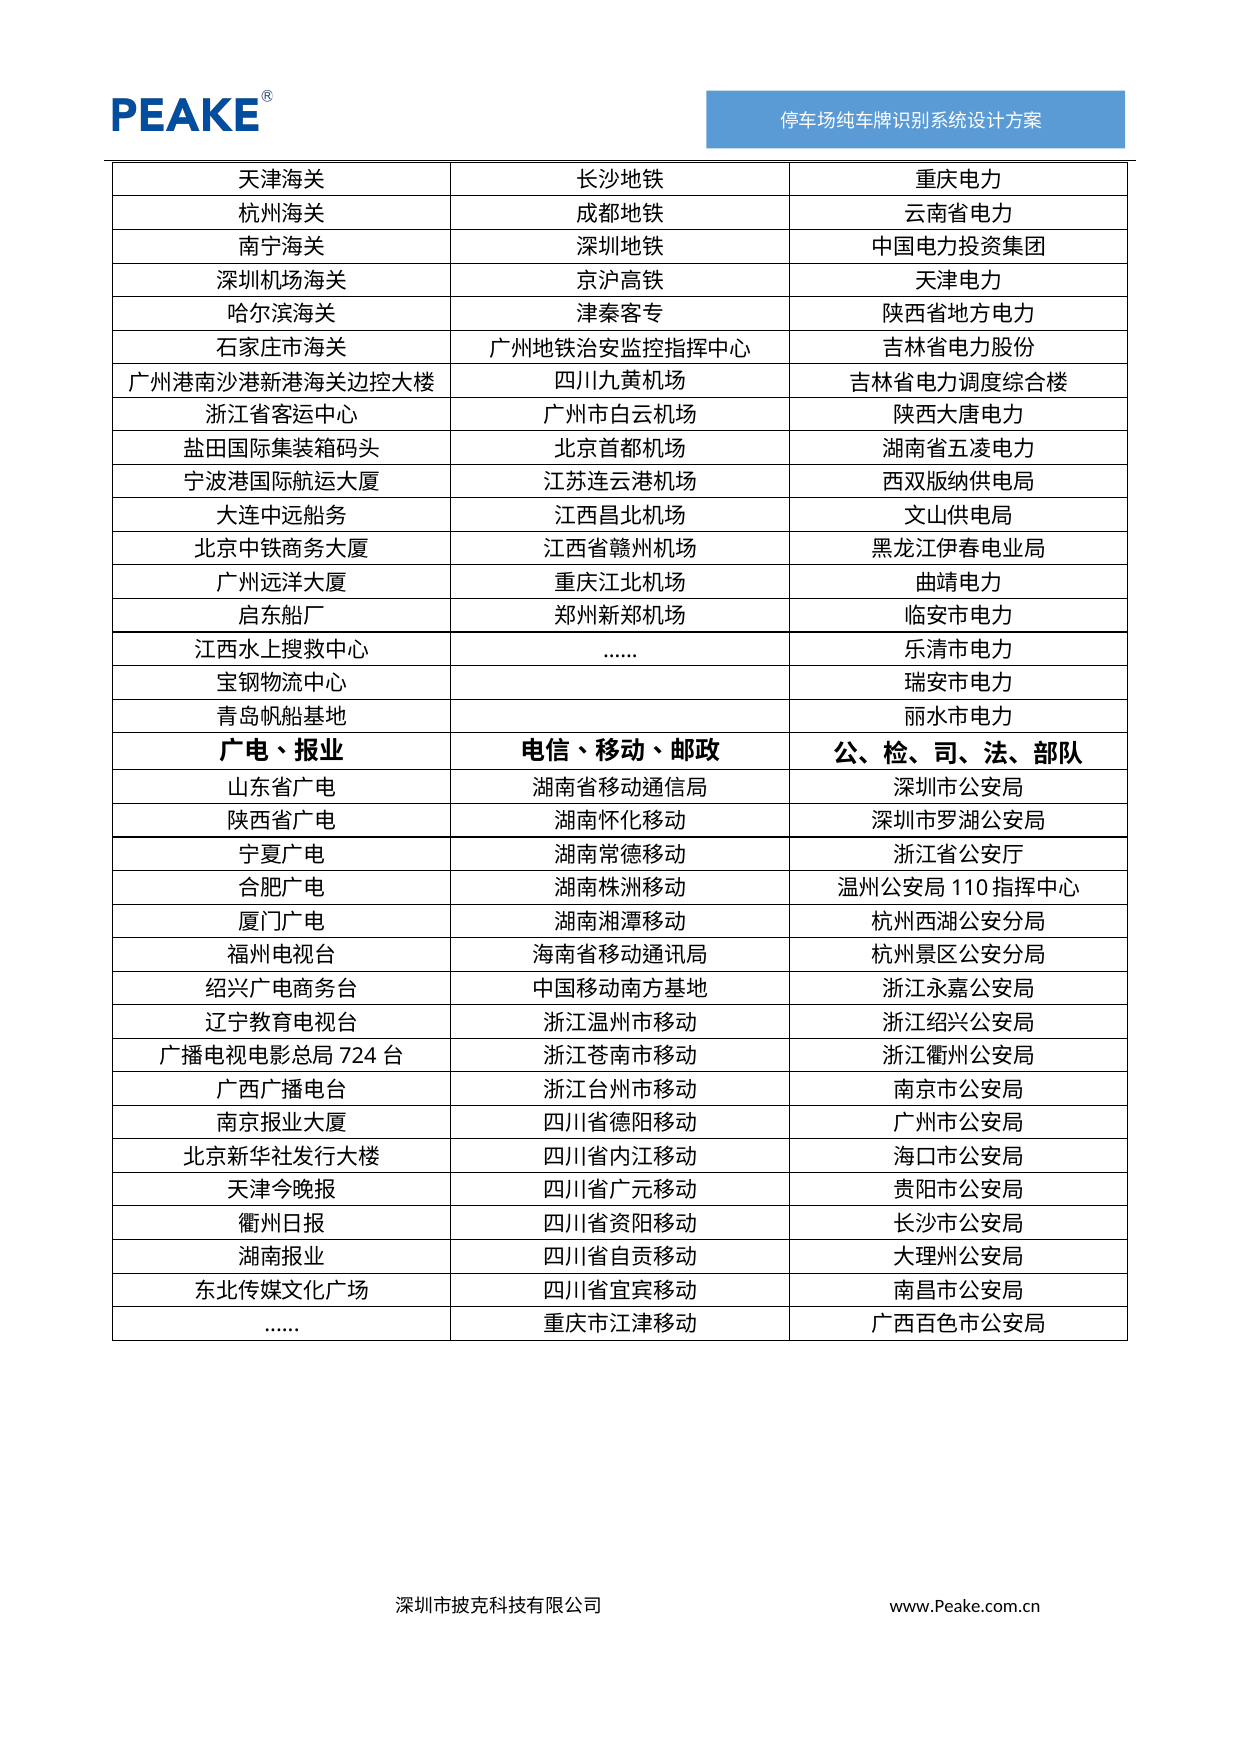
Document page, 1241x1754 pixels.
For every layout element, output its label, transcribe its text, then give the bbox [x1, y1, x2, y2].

table_cell 江西水上搜救中心 [113, 633, 450, 665]
table_cell 江西昌北机场 [451, 498, 789, 531]
table_cell 重庆电力 [790, 163, 1127, 195]
table_cell 郑州新郑机场 [451, 599, 789, 631]
table_cell 瑞安市电力 [790, 666, 1127, 698]
table_cell 浙江衢州公安局 [790, 1039, 1127, 1071]
table_cell 四川省宜宾移动 [451, 1274, 789, 1306]
table_cell [451, 666, 789, 698]
table_cell 南昌市公安局 [790, 1274, 1127, 1306]
table_cell 黑龙江伊春电业局 [790, 532, 1127, 564]
table_cell 山东省广电 [113, 770, 450, 803]
table_cell 杭州景区公安分局 [790, 938, 1127, 971]
table_cell 文山供电局 [790, 498, 1127, 531]
table_cell 重庆市江津移动 [451, 1307, 789, 1339]
table_cell 天津今晚报 [113, 1173, 450, 1205]
table_cell 浙江绍兴公安局 [790, 1005, 1127, 1038]
table_cell 湖南常德移动 [451, 838, 789, 870]
table_cell 合肥广电 [113, 871, 450, 903]
table_cell 深圳市罗湖公安局 [790, 804, 1127, 836]
table_cell …… [451, 633, 789, 665]
table_cell 西双版纳供电局 [790, 465, 1127, 497]
table_cell 湖南报业 [113, 1240, 450, 1272]
table_cell 深圳地铁 [451, 230, 789, 262]
table_cell 福州电视台 [113, 938, 450, 971]
table_cell 浙江苍南市移动 [451, 1039, 789, 1071]
table_cell 吉林省电力调度综合楼 [790, 364, 1127, 397]
table_cell 东北传媒文化广场 [113, 1274, 450, 1306]
table_cell 哈尔滨海关 [113, 297, 450, 329]
table_cell 海口市公安局 [790, 1139, 1127, 1172]
table_cell 湖南省移动通信局 [451, 770, 789, 803]
table_cell 电信、移动、邮政 [451, 733, 789, 769]
table_cell 浙江台州市移动 [451, 1072, 789, 1105]
table_cell 南京市公安局 [790, 1072, 1127, 1105]
table_cell 石家庄市海关 [113, 331, 450, 363]
table_cell 辽宁教育电视台 [113, 1005, 450, 1038]
table_cell 天津电力 [790, 264, 1127, 296]
table_cell 京沪高铁 [451, 264, 789, 296]
table_cell 天津海关 [113, 163, 450, 195]
table_cell 曲靖电力 [790, 565, 1127, 598]
table_cell 成都地铁 [451, 196, 789, 229]
table_cell 绍兴广电商务台 [113, 972, 450, 1004]
table_cell 临安市电力 [790, 599, 1127, 631]
table_cell 长沙地铁 [451, 163, 789, 195]
table_cell 公、检、司、法、部队 [790, 733, 1127, 769]
table_cell 浙江省客运中心 [113, 398, 450, 430]
table_cell 深圳市公安局 [790, 770, 1127, 803]
table_cell 大理州公安局 [790, 1240, 1127, 1272]
table_cell 丽水市电力 [790, 700, 1127, 732]
table_cell 湖南湘潭移动 [451, 905, 789, 937]
table_cell 四川省内江移动 [451, 1139, 789, 1172]
table_cell 大连中远船务 [113, 498, 450, 531]
table_cell 津秦客专 [451, 297, 789, 329]
table_cell 湖南怀化移动 [451, 804, 789, 836]
table_cell 广州港南沙港新港海关边控大楼 [113, 364, 450, 397]
table_cell 杭州西湖公安分局 [790, 905, 1127, 937]
table_cell 盐田国际集装箱码头 [113, 431, 450, 464]
table_cell 浙江省公安厅 [790, 838, 1127, 870]
table_cell 青岛帆船基地 [113, 700, 450, 732]
table_cell 厦门广电 [113, 905, 450, 937]
table_cell 广州市白云机场 [451, 398, 789, 430]
table_cell 宁夏广电 [113, 838, 450, 870]
table_cell 湖南省五凌电力 [790, 431, 1127, 464]
table_cell 江西省赣州机场 [451, 532, 789, 564]
table_cell 宁波港国际航运大厦 [113, 465, 450, 497]
table_cell [451, 700, 789, 732]
table_cell 广州地铁治安监控指挥中心 [451, 331, 789, 363]
table_cell 广州市公安局 [790, 1106, 1127, 1138]
table_cell 北京首都机场 [451, 431, 789, 464]
table_cell 湖南株洲移动 [451, 871, 789, 903]
table_cell 广西百色市公安局 [790, 1307, 1127, 1339]
table_cell 衢州日报 [113, 1206, 450, 1239]
table_cell 浙江永嘉公安局 [790, 972, 1127, 1004]
table_cell 北京中铁商务大厦 [113, 532, 450, 564]
table_cell 云南省电力 [790, 196, 1127, 229]
table_cell 重庆江北机场 [451, 565, 789, 598]
table_cell 启东船厂 [113, 599, 450, 631]
table_cell 杭州海关 [113, 196, 450, 229]
table_cell 长沙市公安局 [790, 1206, 1127, 1239]
table_cell 贵阳市公安局 [790, 1173, 1127, 1205]
table_cell ...... [113, 1307, 450, 1339]
table_cell 四川省德阳移动 [451, 1106, 789, 1138]
table_cell 江苏连云港机场 [451, 465, 789, 497]
table_cell 宝钢物流中心 [113, 666, 450, 698]
table_cell 四川省自贡移动 [451, 1240, 789, 1272]
table_cell 深圳机场海关 [113, 264, 450, 296]
table_cell 南宁海关 [113, 230, 450, 262]
table_cell 陕西省广电 [113, 804, 450, 836]
table_cell 广电、报业 [113, 733, 450, 769]
table_cell 四川省广元移动 [451, 1173, 789, 1205]
picture [112, 90, 273, 131]
table_cell 乐清市电力 [790, 633, 1127, 665]
table_cell 中国电力投资集团 [790, 230, 1127, 262]
table_cell 广播电视电影总局724 台 [113, 1039, 450, 1071]
table_cell 陕西省地方电力 [790, 297, 1127, 329]
table_cell 海南省移动通讯局 [451, 938, 789, 971]
table_cell 温州公安局110指挥中心 [790, 871, 1127, 903]
table_cell 广州远洋大厦 [113, 565, 450, 598]
table_cell 陕西大唐电力 [790, 398, 1127, 430]
table_cell 北京新华社发行大楼 [113, 1139, 450, 1172]
table_cell 广西广播电台 [113, 1072, 450, 1105]
table_cell 南京报业大厦 [113, 1106, 450, 1138]
table_cell 四川九黄机场 [451, 364, 789, 397]
table_cell 中国移动南方基地 [451, 972, 789, 1004]
table_cell 吉林省电力股份 [790, 331, 1127, 363]
table_cell 浙江温州市移动 [451, 1005, 789, 1038]
table_cell 四川省资阳移动 [451, 1206, 789, 1239]
